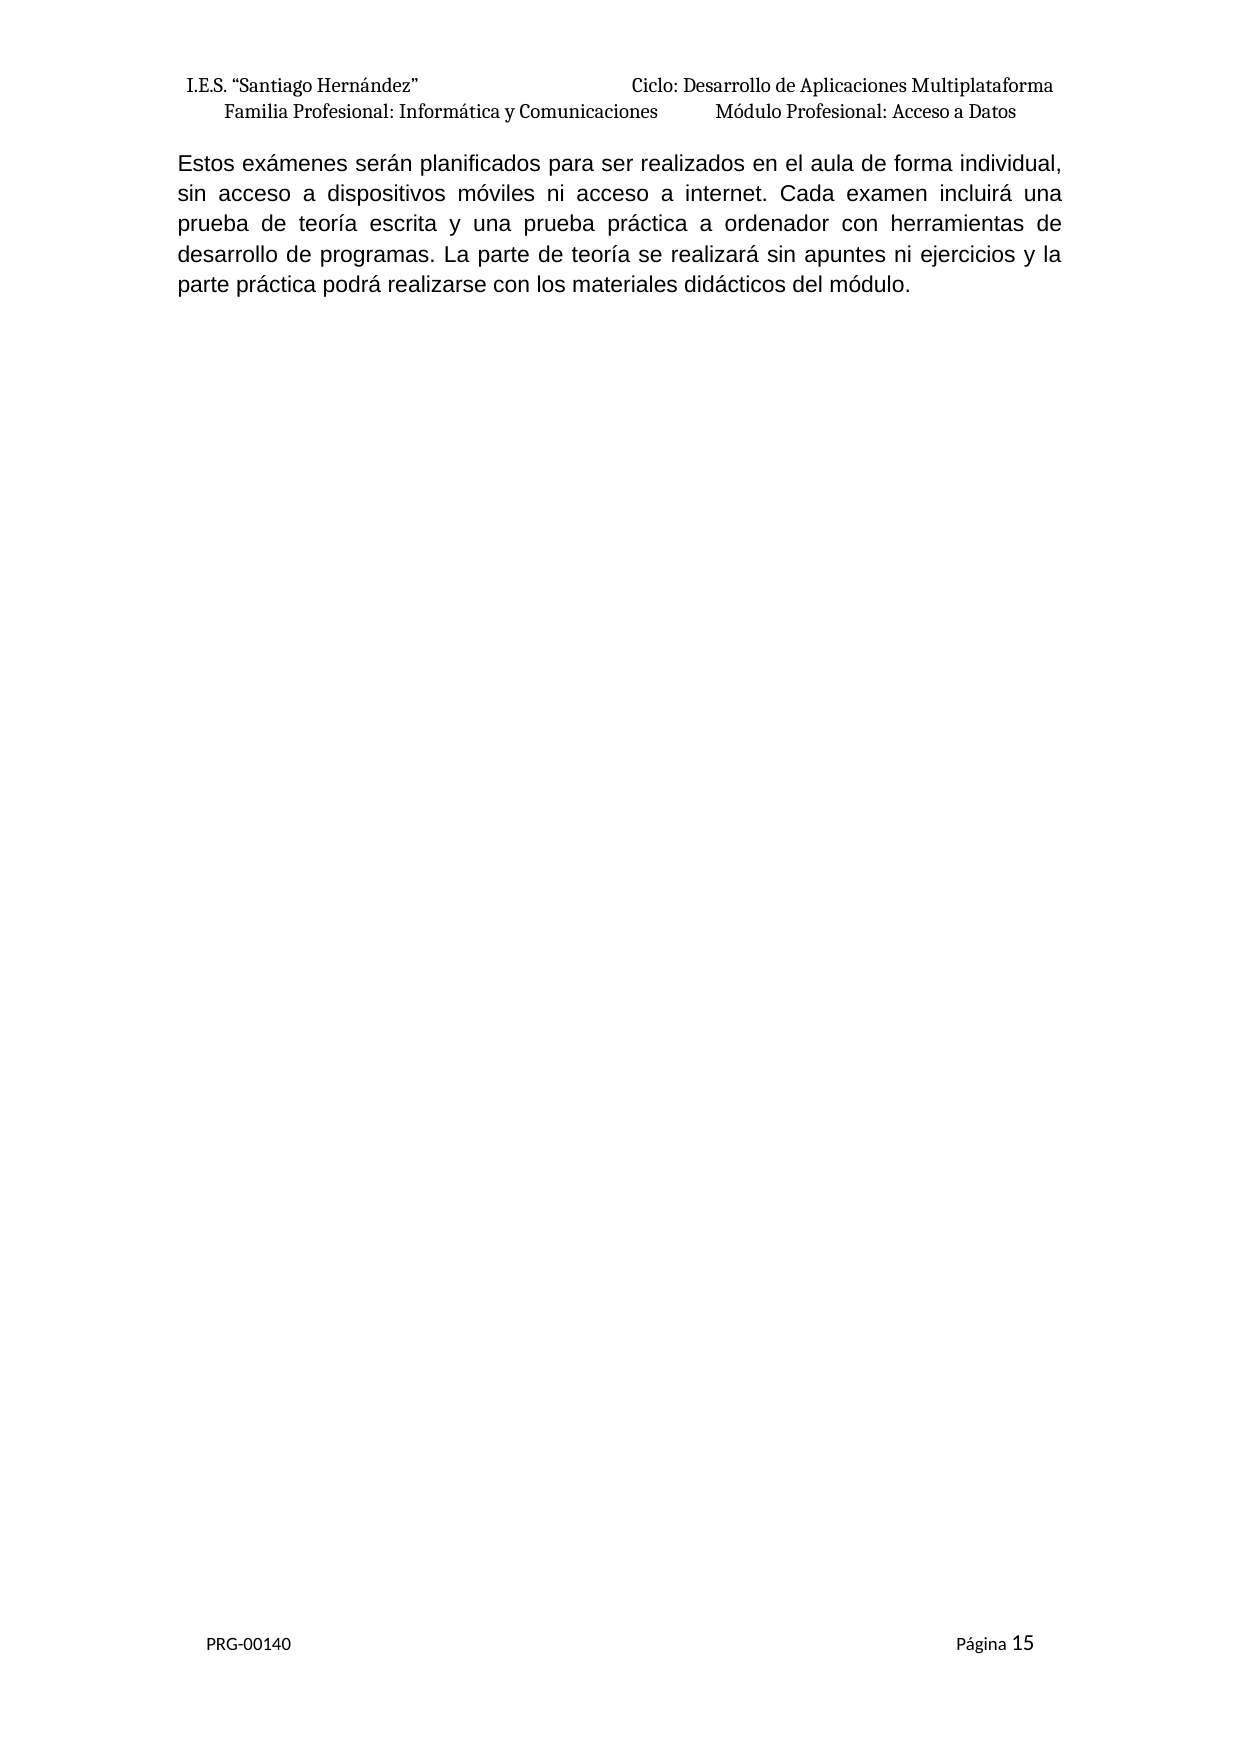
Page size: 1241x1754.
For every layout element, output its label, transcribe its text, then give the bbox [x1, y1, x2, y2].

text Estos exámenes serán planificados para ser realizados en el aula de forma individual, sin acceso a dispositivos móviles ni acceso a internet. Cada examen incluirá una prueba de teoría escrita y una prueba práctica a ordenador con herramientas de desarrollo de programas. La parte de teoría se realizará sin apuntes ni ejercicios y la parte práctica podrá realizarse con los materiales didácticos del módulo. [177, 150, 1063, 297]
